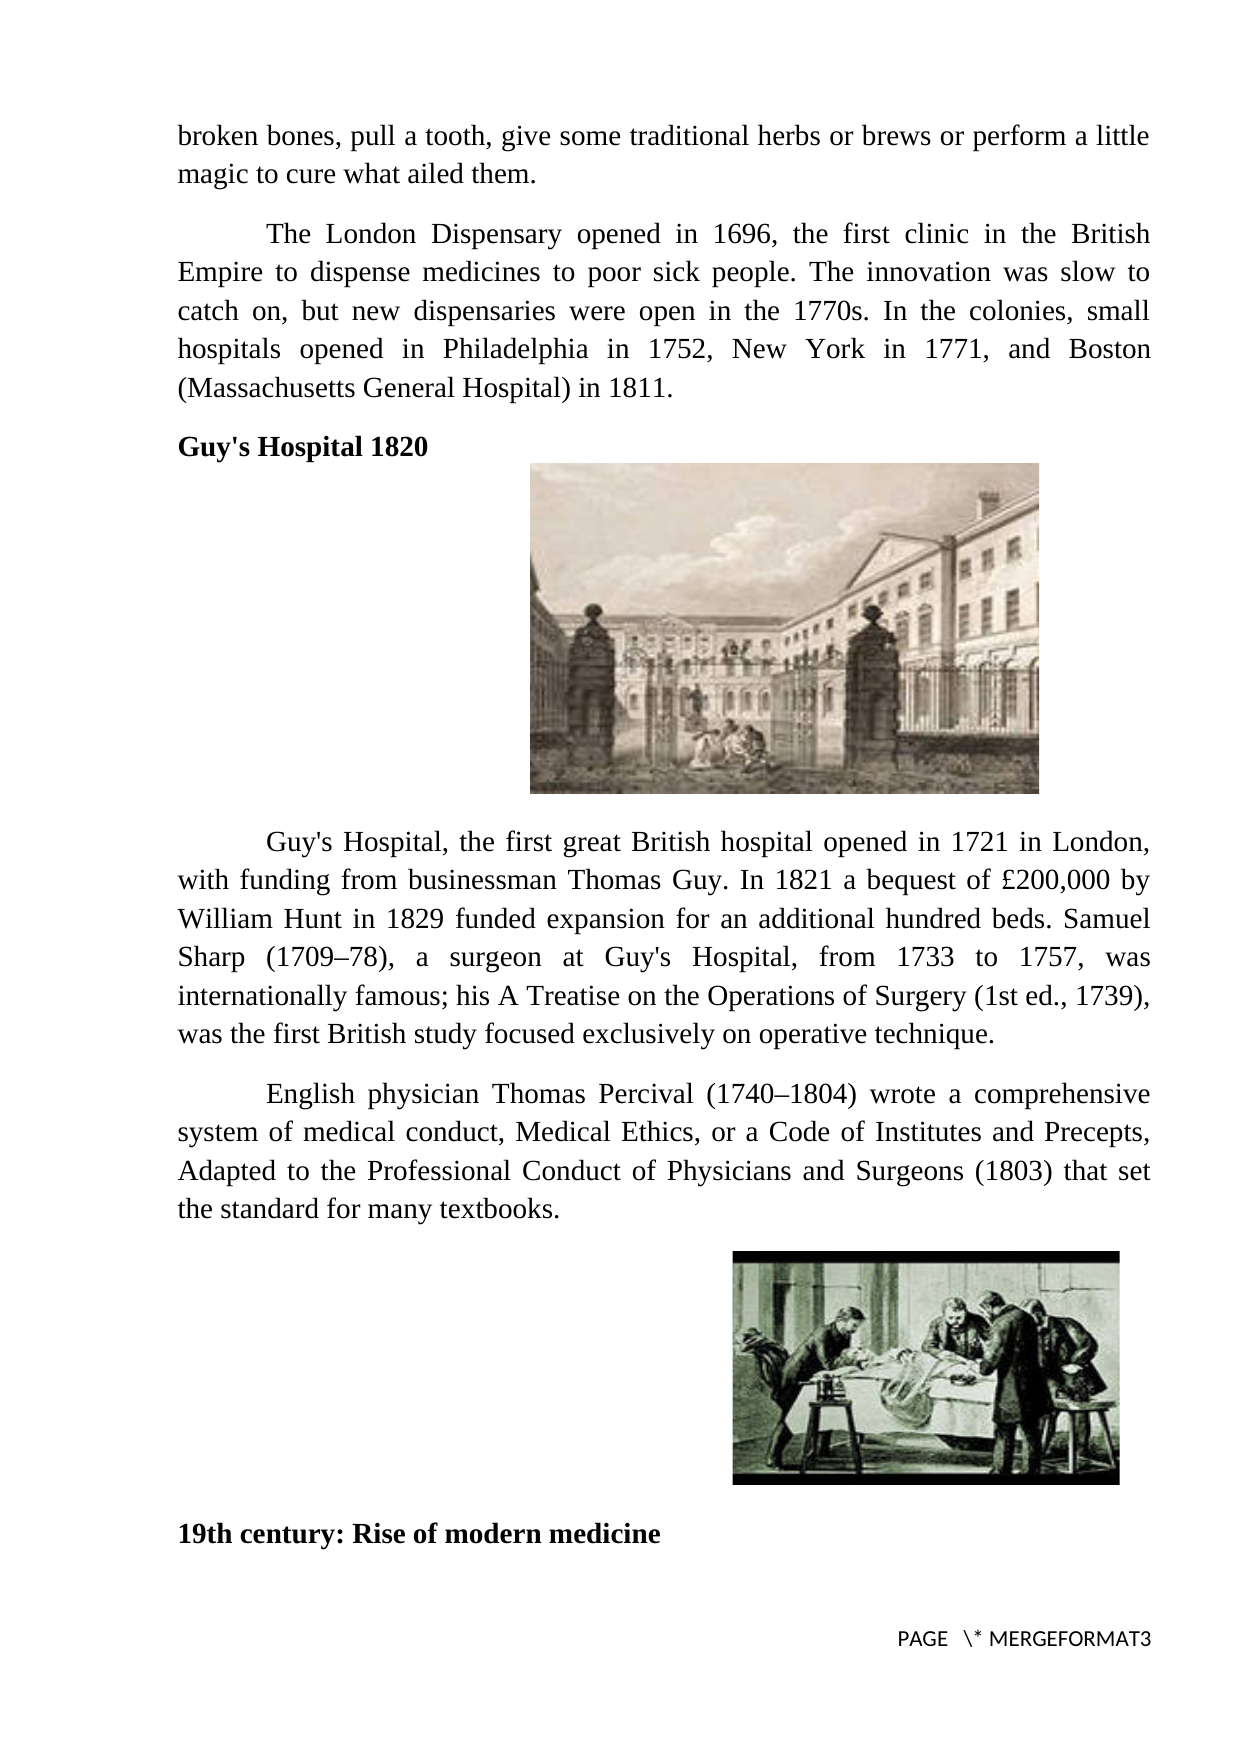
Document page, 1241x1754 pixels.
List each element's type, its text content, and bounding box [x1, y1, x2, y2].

picture [732, 1251, 1120, 1485]
text Guy's Hospital 1820 [177, 429, 1152, 463]
text The London Dispensary opened in 1696, the first clinic in the British Empire to dispense medicines to poor sick people. The innovation was slow to catch on, but new dispensaries were open in the 1770s. In the colonies, small hospitals opened in Philadelphia in 1752, New York in 1771, and Boston (Massachusetts General Hospital) in 1811. [177, 216, 1152, 404]
picture [530, 463, 1040, 794]
text English physician Thomas Percival (1740–1804) wrote a comprehensive system of medical conduct, Medical Ethics, or a Code of Institutes and Precepts, Adapted to the Professional Conduct of Physicians and Surgeons (1803) that set the standard for many textbooks. [177, 1076, 1152, 1225]
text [177, 118, 1152, 190]
